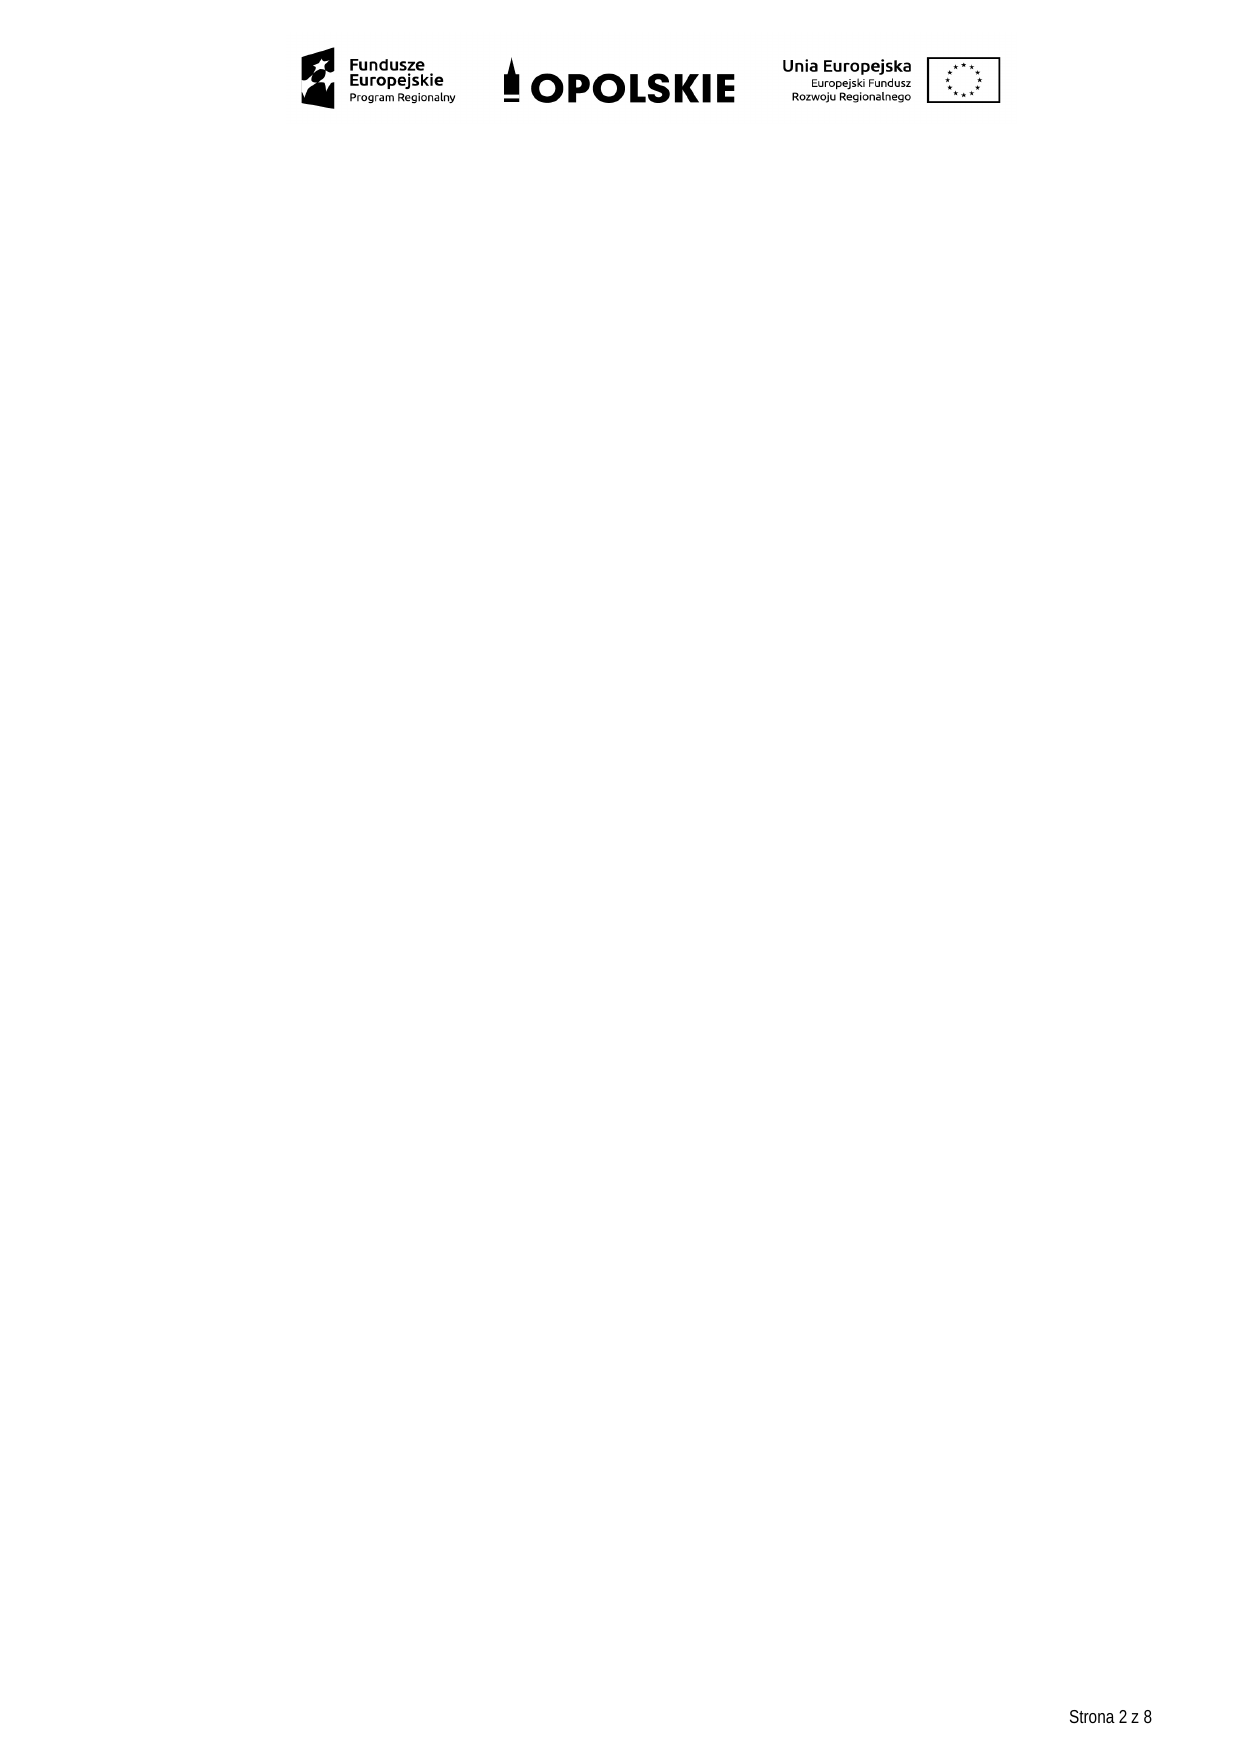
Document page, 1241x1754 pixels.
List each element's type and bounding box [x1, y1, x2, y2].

picture [285, 32, 1017, 124]
